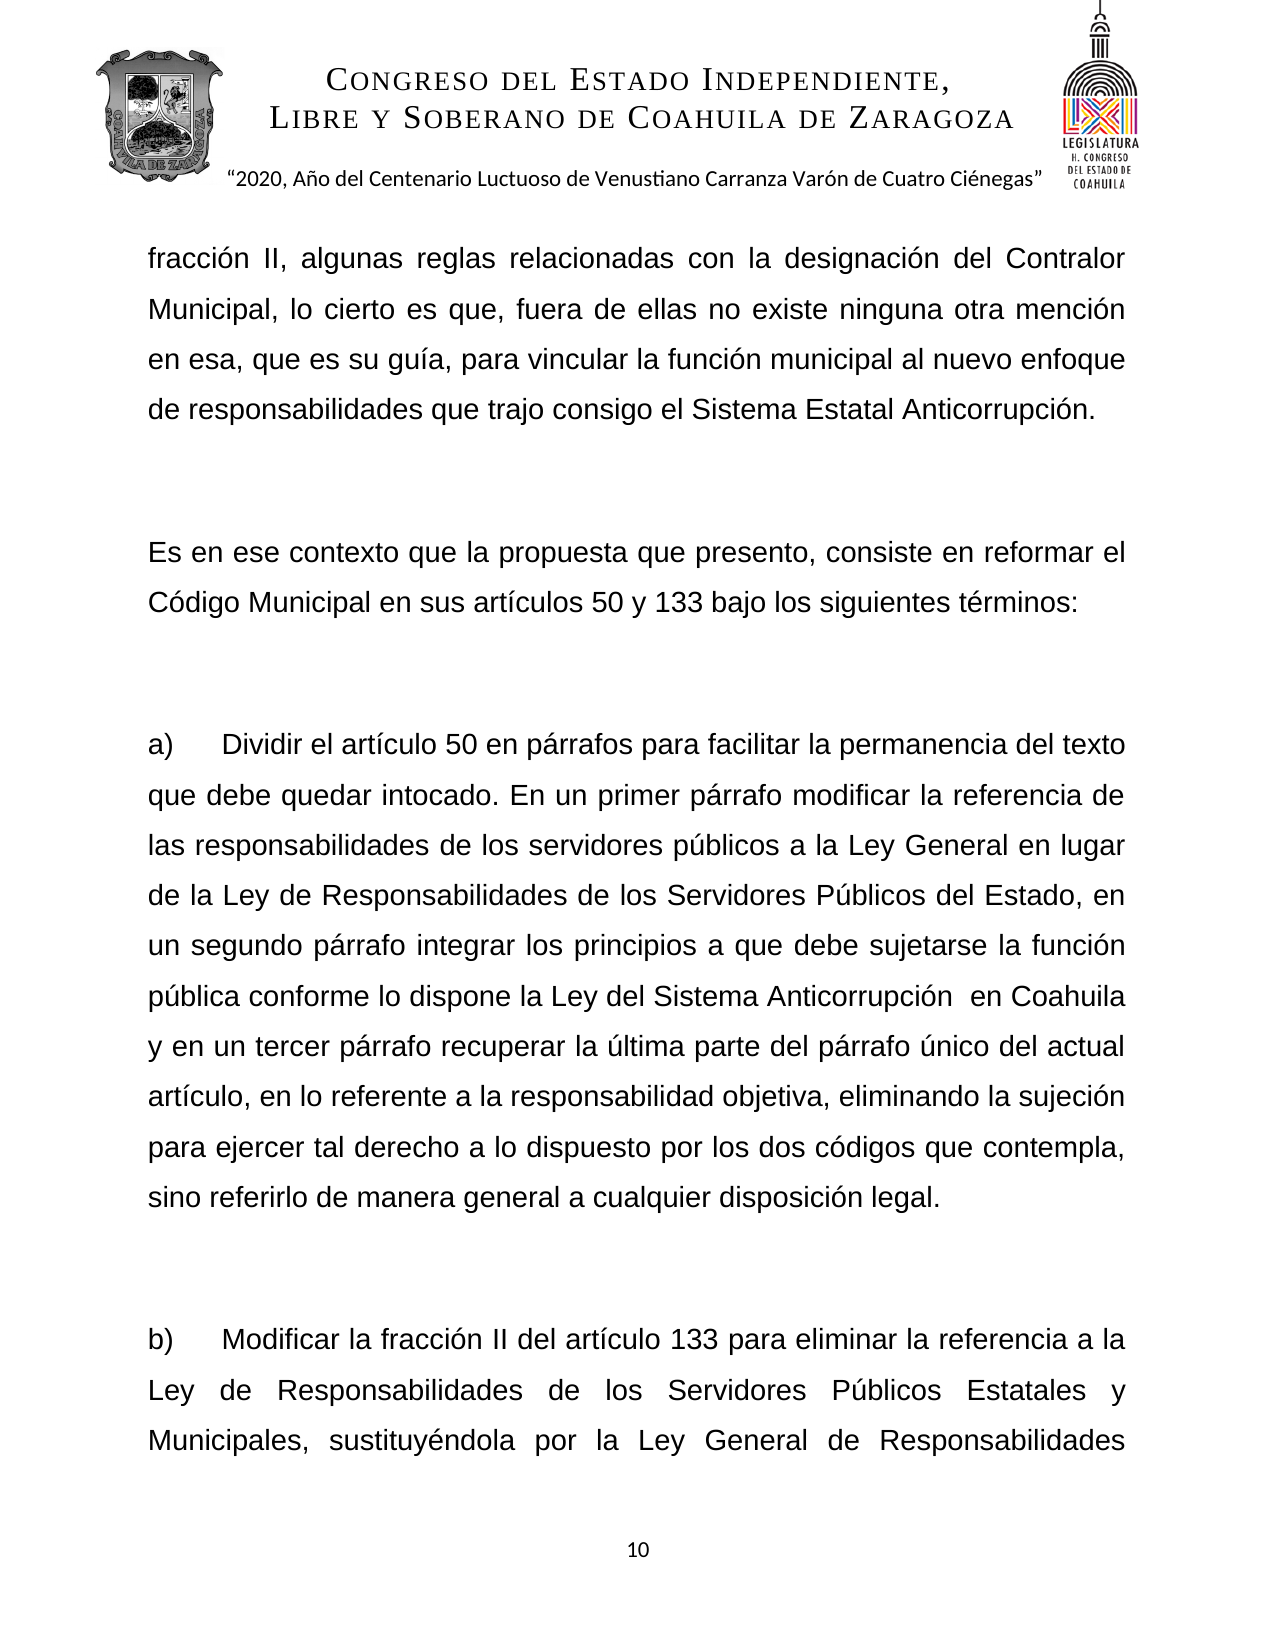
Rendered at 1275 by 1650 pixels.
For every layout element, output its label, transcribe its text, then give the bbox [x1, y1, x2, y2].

text a) Dividir el artículo 50 en párrafos para facilitar la permanencia del texto que debe quedar intocado. En un primer párrafo modificar la referencia de las responsabilidades de los servidores públicos a la Ley General en lugar de la Ley de Responsabilidades de los Servidores Públicos del Estado, en un segundo párrafo integrar los principios a que debe sujetarse la función pública conforme lo dispone la Ley del Sistema Anticorrupción en Coahuila y en un tercer párrafo recuperar la última parte del párrafo único del actual artículo, en lo referente a la responsabilidad objetiva, eliminando la sujeción para ejercer tal derecho a lo dispuesto por los dos códigos que contempla, sino referirlo de manera general a cualquier disposición legal. [148, 727, 1127, 1213]
picture [95, 47, 225, 185]
text Es en ese contexto que la propuesta que presento, consiste en reformar el Código Municipal en sus artículos 50 y 133 bajo los siguientes términos: [148, 534, 1127, 618]
picture [1036, 0, 1164, 189]
